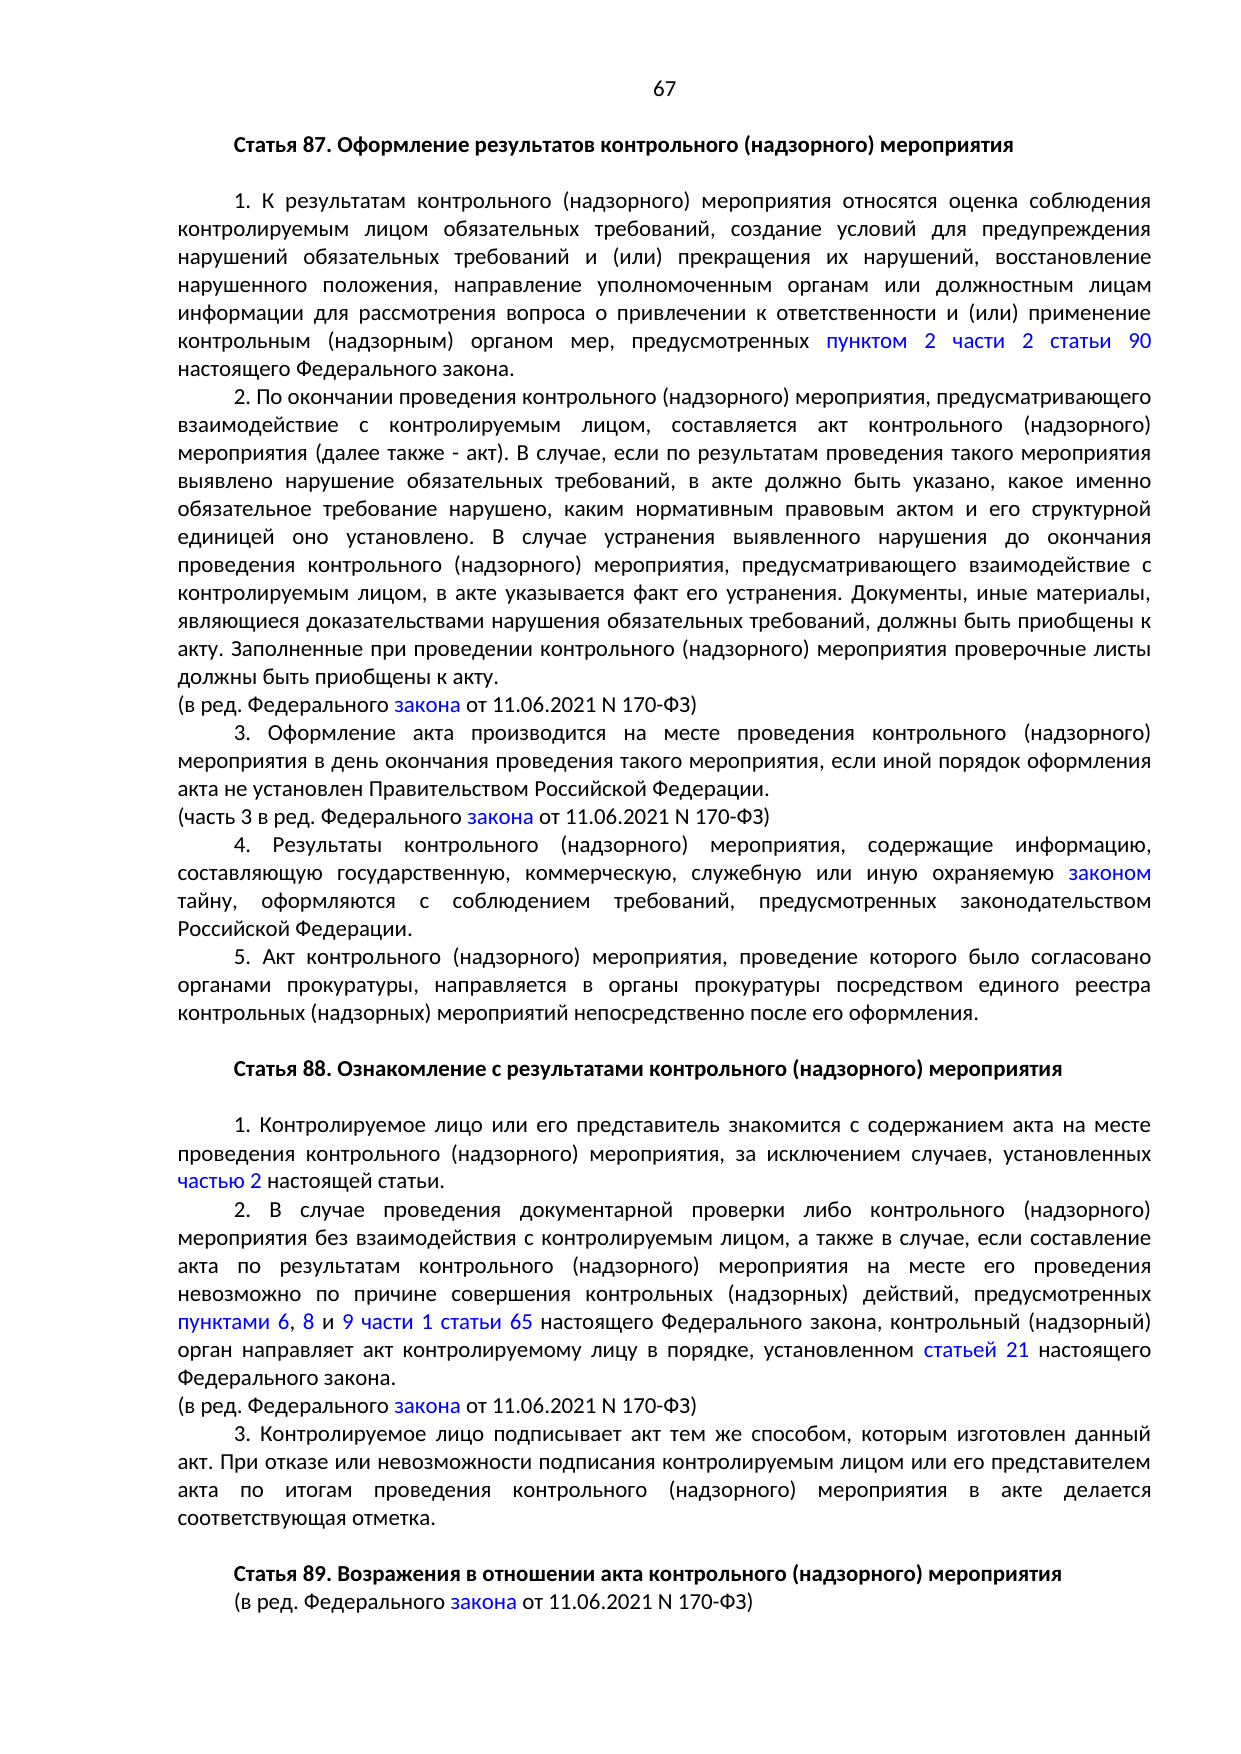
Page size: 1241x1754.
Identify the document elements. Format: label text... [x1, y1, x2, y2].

text 1. К результатам контрольного (надзорного) мероприятия относятся оценка соблюдения контролируемым лицом обязательных требований, создание условий для предупреждения нарушений обязательных требований и (или) прекращения их нарушений, восстановление нарушенного положения, направление уполномоченным органам или должностным лицам информации для рассмотрения вопроса о привлечении к ответственности и (или) применение контрольным (надзорным) органом мер, предусмотренных пунктом 2 части 2 статьи 90 настоящего Федерального закона. [177, 186, 1152, 382]
text 3. Оформление акта производится на месте проведения контрольного (надзорного) мероприятия в день окончания проведения такого мероприятия, если иной порядок оформления акта не установлен Правительством Российской Федерации. [177, 718, 1152, 802]
text 1. Контролируемое лицо или его представитель знакомится с содержанием акта на месте проведения контрольного (надзорного) мероприятия, за исключением случаев, установленных частью 2 настоящей статьи. [177, 1111, 1152, 1195]
title Статья 87. Оформление результатов контрольного (надзорного) мероприятия [177, 130, 1152, 158]
text (часть 3 в ред. Федерального закона от 11.06.2021 N 170-ФЗ) [177, 802, 1152, 830]
text 5. Акт контрольного (надзорного) мероприятия, проведение которого было согласовано органами прокуратуры, направляется в органы прокуратуры посредством единого реестра контрольных (надзорных) мероприятий непосредственно после его оформления. [177, 942, 1152, 1027]
title Статья 89. Возражения в отношении акта контрольного (надзорного) мероприятия [177, 1559, 1152, 1587]
text (в ред. Федерального закона от 11.06.2021 N 170-ФЗ) [177, 1587, 1152, 1615]
title Статья 88. Ознакомление с результатами контрольного (надзорного) мероприятия [177, 1054, 1152, 1083]
text 3. Контролируемое лицо подписывает акт тем же способом, которым изготовлен данный акт. При отказе или невозможности подписания контролируемым лицом или его представителем акта по итогам проведения контрольного (надзорного) мероприятия в акте делается соответствующая отметка. [177, 1419, 1152, 1531]
text 2. По окончании проведения контрольного (надзорного) мероприятия, предусматривающего взаимодействие с контролируемым лицом, составляется акт контрольного (надзорного) мероприятия (далее также - акт). В случае, если по результатам проведения такого мероприятия выявлено нарушение обязательных требований, в акте должно быть указано, какое именно обязательное требование нарушено, каким нормативным правовым актом и его структурной единицей оно установлено. В случае устранения выявленного нарушения до окончания проведения контрольного (надзорного) мероприятия, предусматривающего взаимодействие с контролируемым лицом, в акте указывается факт его устранения. Документы, иные материалы, являющиеся доказательствами нарушения обязательных требований, должны быть приобщены к акту. Заполненные при проведении контрольного (надзорного) мероприятия проверочные листы должны быть приобщены к акту. [177, 382, 1152, 690]
text (в ред. Федерального закона от 11.06.2021 N 170-ФЗ) [177, 690, 1152, 718]
text 4. Результаты контрольного (надзорного) мероприятия, содержащие информацию, составляющую государственную, коммерческую, служебную или иную охраняемую законом тайну, оформляются с соблюдением требований, предусмотренных законодательством Российской Федерации. [177, 830, 1152, 942]
text 2. В случае проведения документарной проверки либо контрольного (надзорного) мероприятия без взаимодействия с контролируемым лицом, а также в случае, если составление акта по результатам контрольного (надзорного) мероприятия на месте его проведения невозможно по причине совершения контрольных (надзорных) действий, предусмотренных пунктами 6, 8 и 9 части 1 статьи 65 настоящего Федерального закона, контрольный (надзорный) орган направляет акт контролируемому лицу в порядке, установленном статьей 21 настоящего Федерального закона. [177, 1195, 1152, 1391]
text (в ред. Федерального закона от 11.06.2021 N 170-ФЗ) [177, 1391, 1152, 1419]
